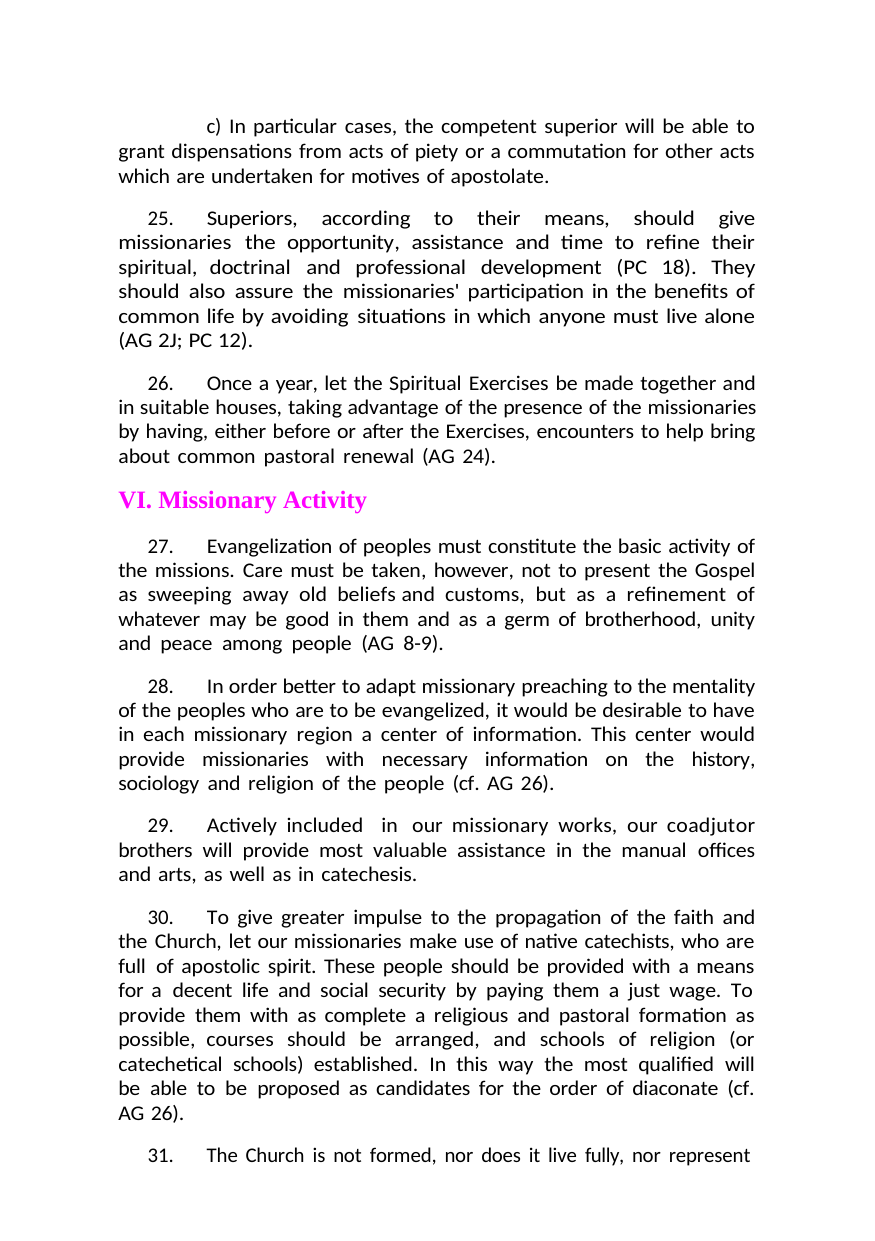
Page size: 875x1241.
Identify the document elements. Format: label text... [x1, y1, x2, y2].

list In order better to adapt missionary preaching to the mentality of the peoples who are to be evangelized, it would be desirable to have in each missionary region a center of information. This center would provide missionaries with necessary information on the history, sociology and religion of the people (cf. AG 26). [118, 673, 756, 796]
list Once a year, let the Spiritual Exercises be made together and in suitable houses, taking advantage of the presence of the missionaries by having, either before or after the Exercises, encounters to help bring about common pastoral renewal (AG 24). [118, 371, 756, 468]
subtitle Missionary Activity [118, 486, 768, 514]
list Evangelization of peoples must constitute the basic activity of the missions. Care must be taken, however, not to present the Gospel as sweeping away old beliefs and customs, but as a refinement of whatever may be good in them and as a germ of brotherhood, unity and peace among people (AG 8-9). [118, 534, 755, 656]
list To give greater impulse to the propagation of the faith and the Church, let our missionaries make use of native catechists, who are full of apostolic spirit. These people should be provided with a means for a decent life and social security by paying them a just wage. To provide them with as complete a religious and pastoral formation as possible, courses should be arranged, and schools of religion (or catechetical schools) established. In this way the most qualified will be able to be proposed as candidates for the order of diaconate (cf. AG 26). [118, 905, 755, 1125]
list Superiors, according to their means, should give missionaries the opportunity, assistance and time to refine their spiritual, doctrinal and professional development (PC 18). They should also assure the missionaries' participation in the benefits of common life by avoiding situations in which anyone must live alone (AG 2J; PC 12). [118, 206, 755, 353]
list In particular cases, the competent superior will be able to grant dispensations from acts of piety or a commutation for other acts which are undertaken for motives of apostolate. [118, 114, 755, 188]
list Actively included in our missionary works, our coadjutor brothers will provide most valuable assistance in the manual offices and arts, as well as in catechesis. [118, 813, 755, 887]
list The Church is not formed, nor does it live fully, nor represent [147, 1142, 768, 1168]
